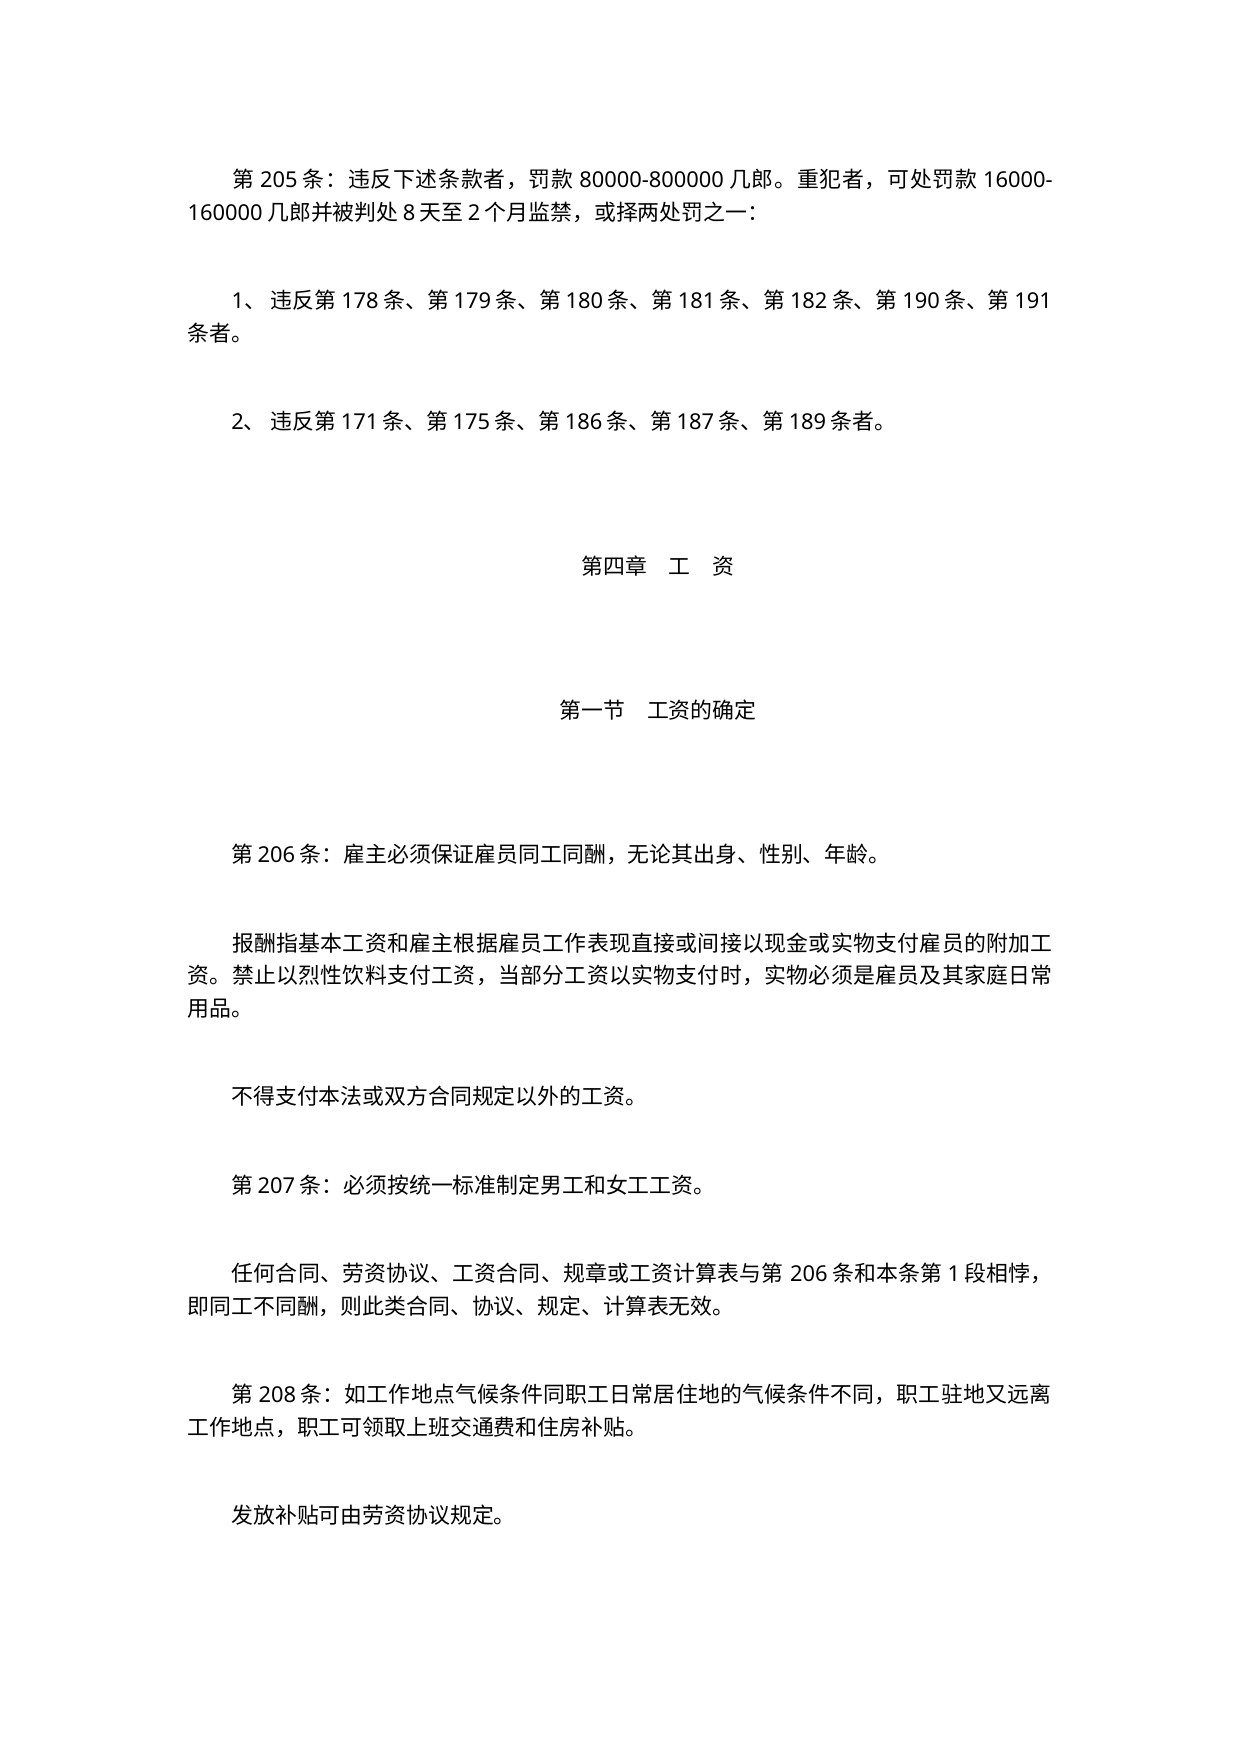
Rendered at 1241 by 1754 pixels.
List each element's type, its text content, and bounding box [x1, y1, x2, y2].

text 报酬指基本工资和雇主根据雇员工作表现直接或间接以现金或实物支付雇员的附加工资。禁止以烈性饮料支付工资，当部分工资以实物支付时，实物必须是雇员及其家庭日常用品。 [187, 893, 1053, 1023]
text 第一节 工资的确定 [187, 660, 1053, 725]
text 第208条：如工作地点气候条件同职工日常居住地的气候条件不同，职工驻地又远离工作地点，职工可领取上班交通费和住房补贴。 [187, 1344, 1053, 1442]
text 1、 违反第178条、第179条、第180条、第181条、第182条、第190条、第191条者。 [187, 250, 1053, 348]
text 任何合同、劳资协议、工资合同、规章或工资计算表与第206条和本条第1段相悖，即同工不同酬，则此类合同、协议、规定、计算表无效。 [187, 1223, 1053, 1321]
text 第207条：必须按统一标准制定男工和女工工资。 [187, 1135, 1053, 1200]
text 不得支付本法或双方合同规定以外的工资。 [187, 1046, 1053, 1111]
text 第206条：雇主必须保证雇员同工同酬，无论其出身、性别、年龄。 [187, 804, 1053, 869]
text 2、 违反第171条、第175条、第186条、第187条、第189条者。 [187, 371, 1053, 436]
text 第四章 工 资 [187, 516, 1053, 581]
text 发放补贴可由劳资协议规定。 [187, 1465, 1053, 1530]
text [187, 162, 1053, 227]
